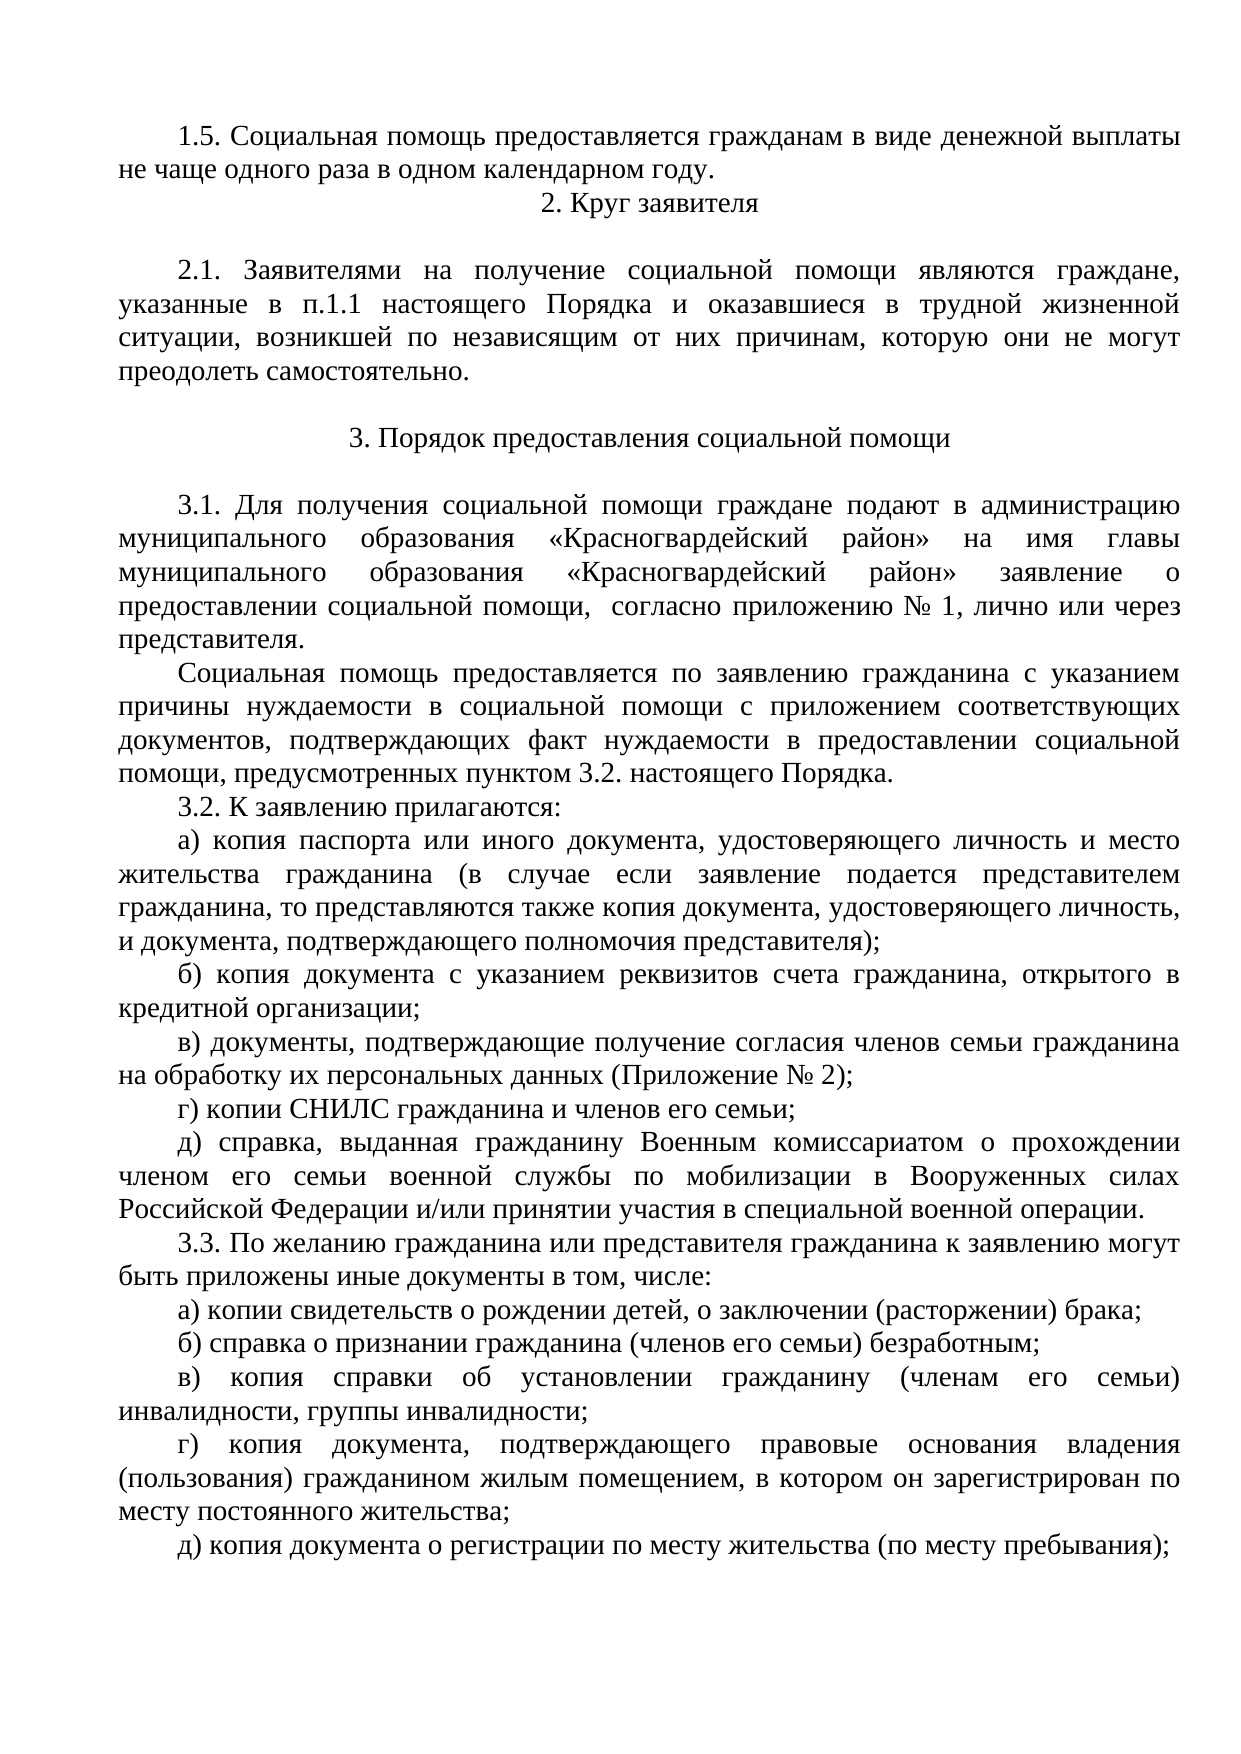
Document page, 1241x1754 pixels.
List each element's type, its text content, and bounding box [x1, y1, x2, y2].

text а) копии свидетельств о рождении детей, о заключении (расторжении) брака; [118, 1292, 1181, 1326]
text 3.2. К заявлению прилагаются: [118, 789, 1181, 822]
text а) копия паспорта или иного документа, удостоверяющего личность и место жительства гражданина (в случае если заявление подается представителем гражданина, то представляются также копия документа, удостоверяющего личность, и документа, подтверждающего полномочия представителя); [118, 822, 1181, 957]
text г) копии СНИЛС гражданина и членов его семьи; [118, 1091, 1181, 1124]
subtitle 2. Круг заявителя [118, 185, 1181, 219]
text 2.1. Заявителями на получение социальной помощи являются граждане, указанные в п.1.1 настоящего Порядка и оказавшиеся в трудной жизненной ситуации, возникшей по независящим от них причинам, которую они не могут преодолеть самостоятельно. [118, 252, 1181, 386]
text б) справка о признании гражданина (членов его семьи) безработным; [118, 1326, 1181, 1359]
text г) копия документа, подтверждающего правовые основания владения (пользования) гражданином жилым помещением, в котором он зарегистрирован по месту постоянного жительства; [118, 1426, 1181, 1527]
text в) копия справки об установлении гражданину (членам его семьи) инвалидности, группы инвалидности; [118, 1359, 1181, 1426]
text 1.5. Социальная помощь предоставляется гражданам в виде денежной выплаты не чаще одного раза в одном календарном году. [118, 118, 1181, 185]
text в) документы, подтверждающие получение согласия членов семьи гражданина на обработку их персональных данных (Приложение № 2); [118, 1024, 1181, 1091]
subtitle 3. Порядок предоставления социальной помощи [118, 420, 1181, 453]
text б) копия документа с указанием реквизитов счета гражданина, открытого в кредитной организации; [118, 957, 1181, 1024]
text Социальная помощь предоставляется по заявлению гражданина с указанием причины нуждаемости в социальной помощи с приложением соответствующих документов, подтверждающих факт нуждаемости в предоставлении социальной помощи, предусмотренных пунктом 3.2. настоящего Порядка. [118, 655, 1181, 789]
text 3.3. По желанию гражданина или представителя гражданина к заявлению могут быть приложены иные документы в том, числе: [118, 1225, 1181, 1292]
text д) справка, выданная гражданину Военным комиссариатом о прохождении членом его семьи военной службы по мобилизации в Вооруженных силах Российской Федерации и/или принятии участия в специальной военной операции. [118, 1124, 1181, 1225]
text д) копия документа о регистрации по месту жительства (по месту пребывания); [118, 1527, 1181, 1560]
text 3.1. Для получения социальной помощи граждане подают в администрацию муниципального образования «Красногвардейский район» на имя главы муниципального образования «Красногвардейский район» заявление о предоставлении социальной помощи, согласно приложению № 1, лично или через представителя. [118, 487, 1181, 655]
